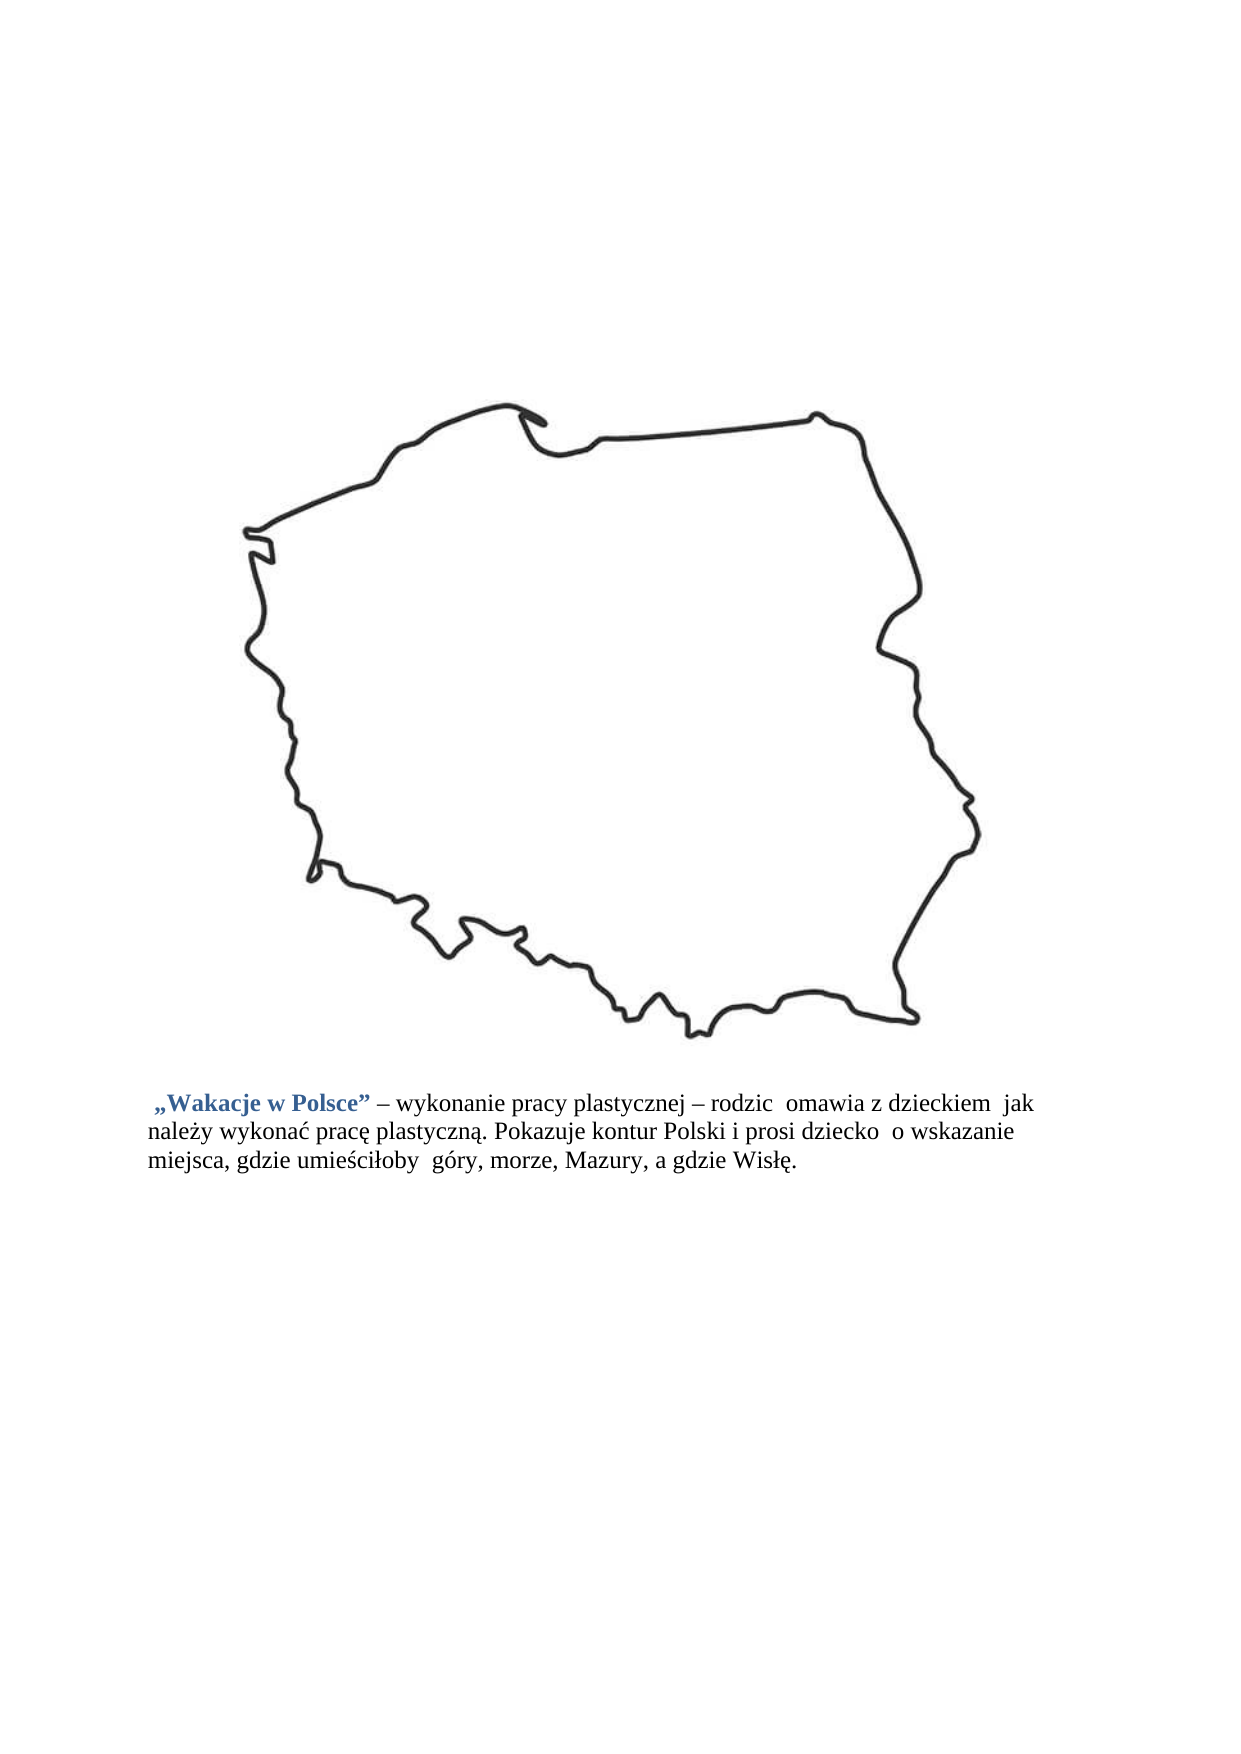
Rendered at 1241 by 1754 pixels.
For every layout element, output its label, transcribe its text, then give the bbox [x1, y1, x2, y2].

picture [147, 379, 1109, 1059]
text „Wakacje w Polsce” – wykonanie pracy plastycznej – rodzic omawia z dzieckiem jak należy wykonać pracę plastyczną. Pokazuje kontur Polski i prosi dziecko o wskazanie miejsca, gdzie umieściłoby góry, morze, Mazury, a gdzie Wisłę. [148, 1088, 1093, 1174]
